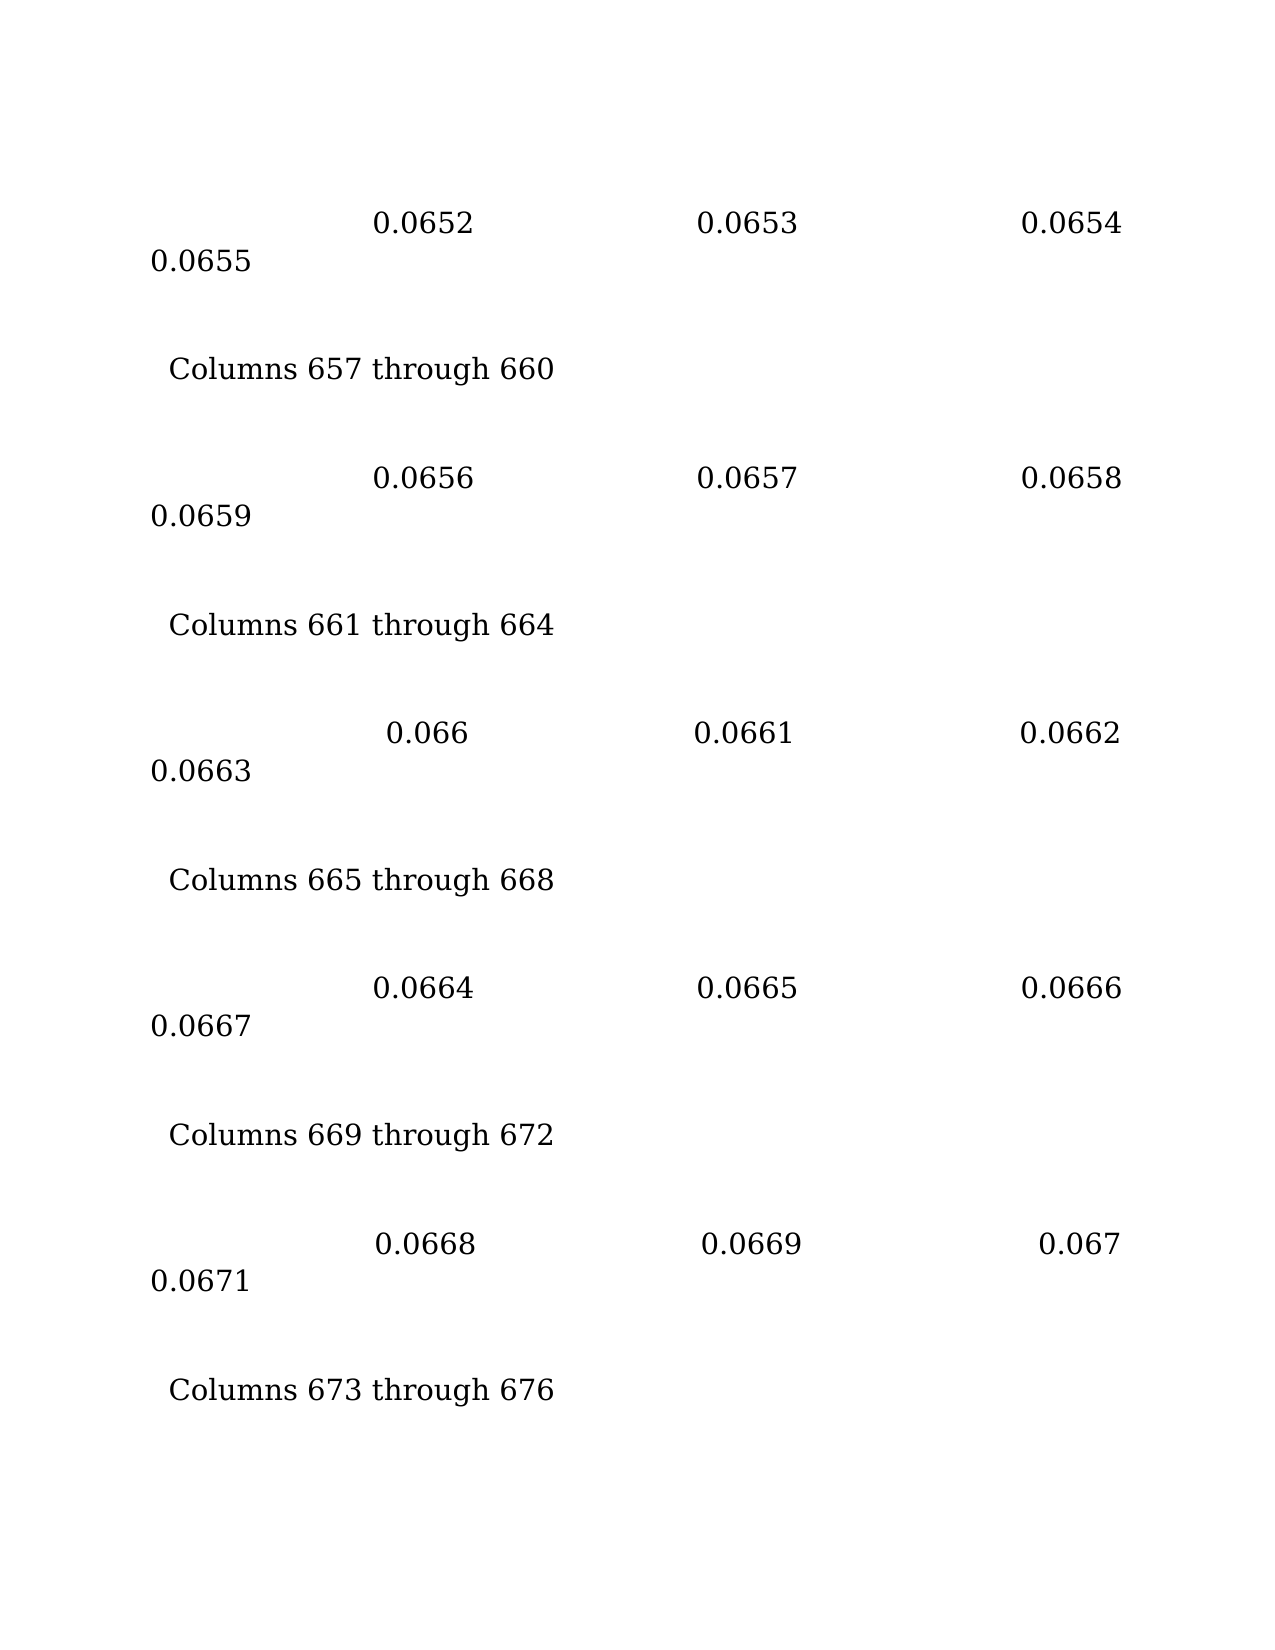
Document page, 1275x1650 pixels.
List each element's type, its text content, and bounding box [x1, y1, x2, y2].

text 0.0652 0.0653 0.0654 0.0655 [150, 204, 1125, 277]
text Columns 669 through 672 [150, 1116, 1125, 1151]
text Columns 657 through 660 [150, 351, 1125, 386]
text 0.0664 0.0665 0.0666 0.0667 [150, 970, 1125, 1043]
text Columns 661 through 664 [150, 606, 1125, 641]
text 0.0656 0.0657 0.0658 0.0659 [150, 459, 1125, 532]
text Columns 665 through 668 [150, 861, 1125, 896]
text 0.0668 0.0669 0.067 0.0671 [150, 1225, 1125, 1298]
text 0.066 0.0661 0.0662 0.0663 [150, 715, 1125, 787]
text Columns 673 through 676 [150, 1372, 1125, 1407]
